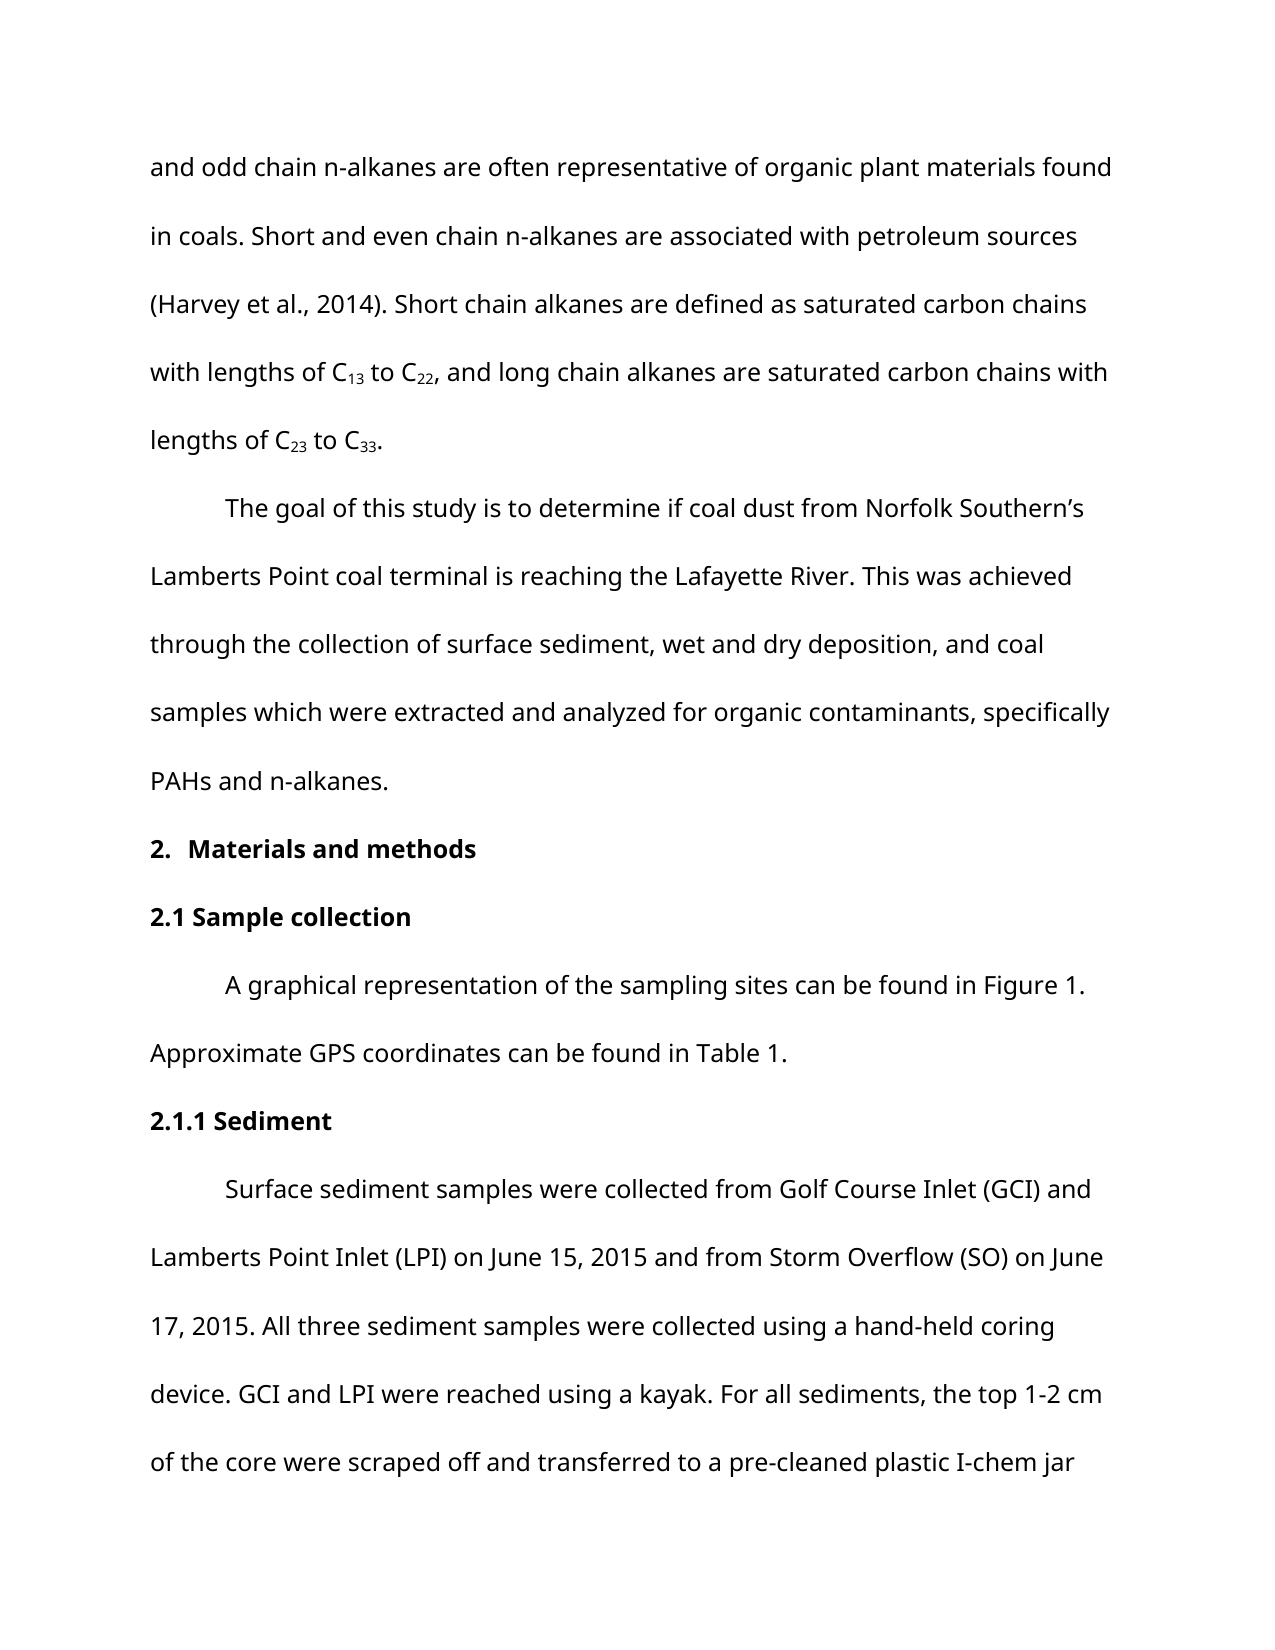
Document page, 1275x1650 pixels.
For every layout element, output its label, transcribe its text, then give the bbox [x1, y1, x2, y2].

text The goal of this study is to determine if coal dust from Norfolk Southern’s Lamberts Point coal terminal is reaching the Lafayette River. This was achieved through the collection of surface sediment, wet and dry deposition, and coal samples which were extracted and analyzed for organic contaminants, specifically PAHs and n-alkanes. [150, 491, 1125, 797]
text 2.1 Sample collection [150, 899, 1125, 933]
text 2.1.1 Sediment [150, 1104, 1125, 1138]
list Materials and methods [150, 831, 1125, 865]
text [150, 150, 1125, 457]
text A graphical representation of the sampling sites can be found in Figure 1. Approximate GPS coordinates can be found in Table 1. [150, 967, 1125, 1070]
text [150, 1172, 1125, 1478]
